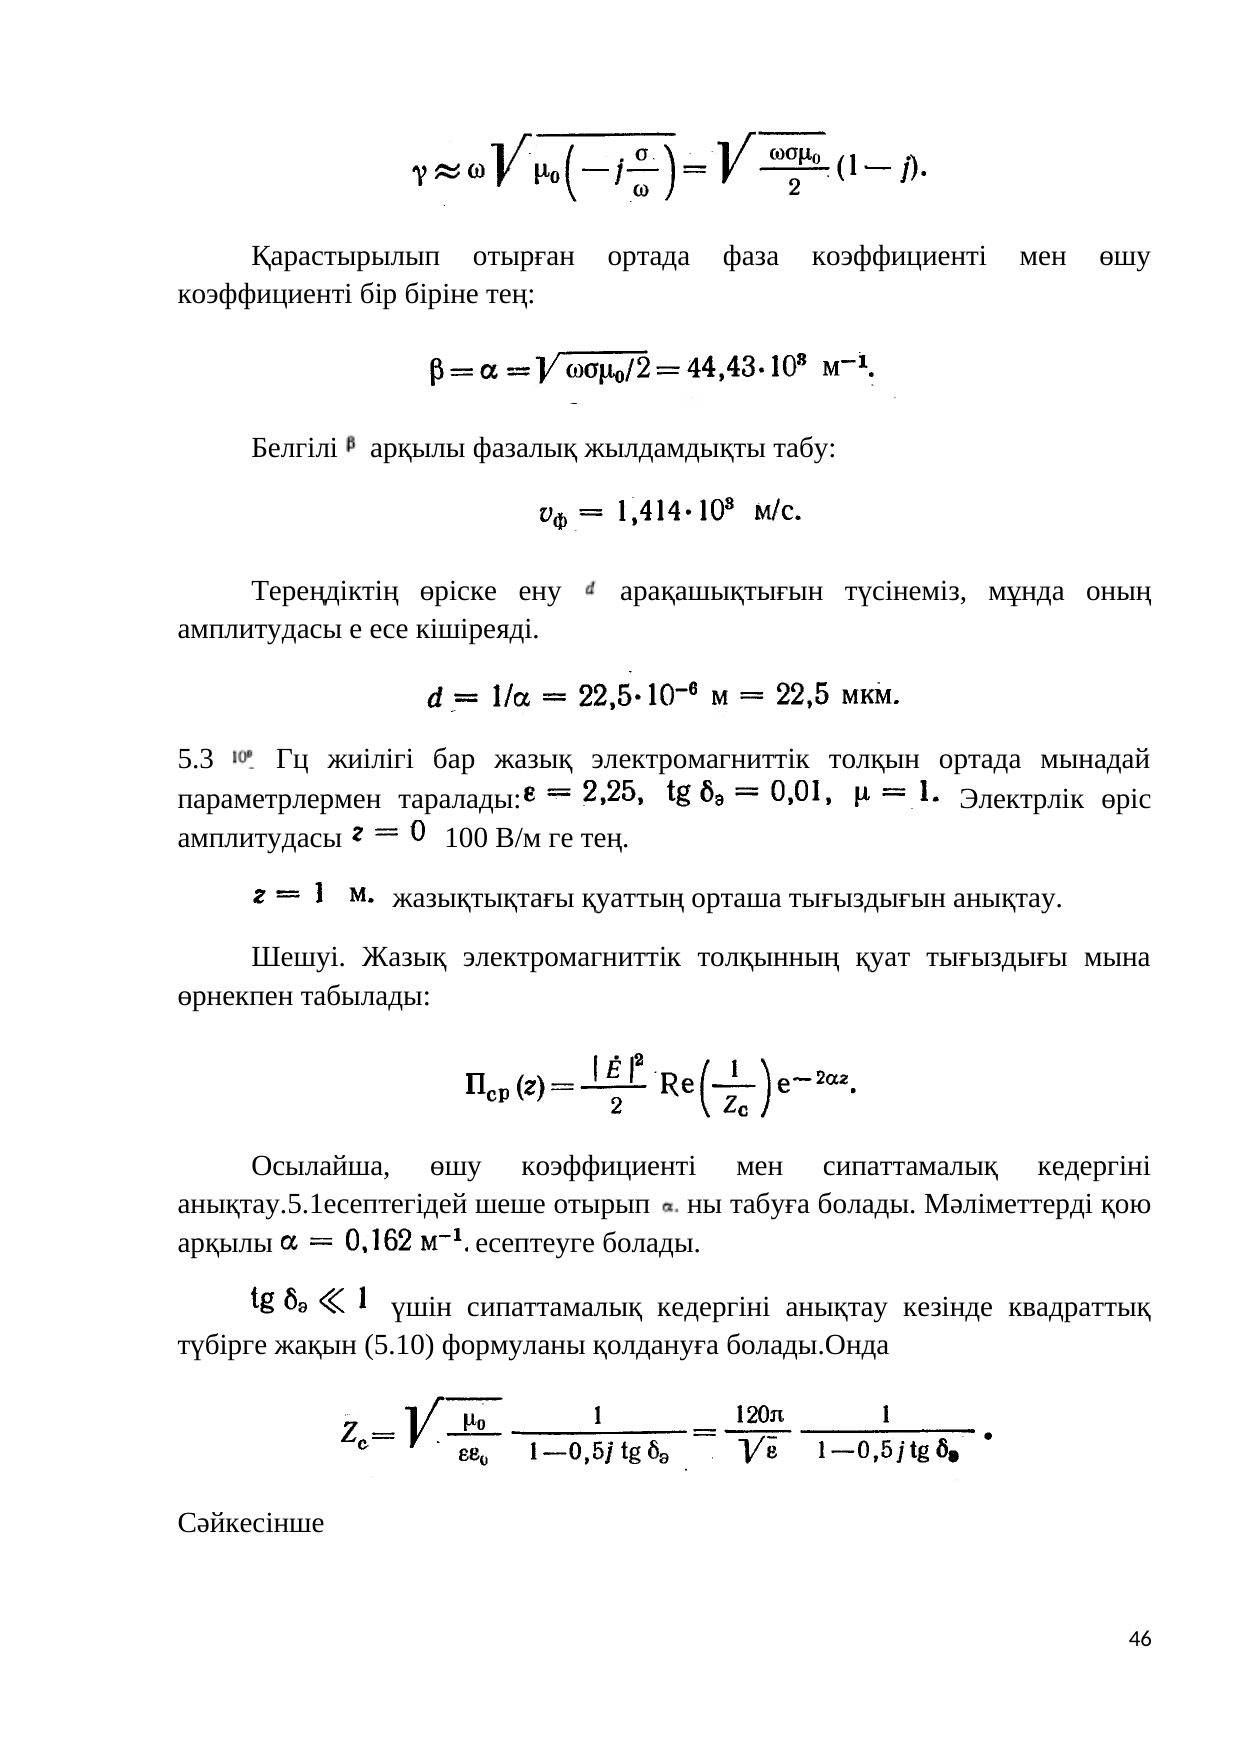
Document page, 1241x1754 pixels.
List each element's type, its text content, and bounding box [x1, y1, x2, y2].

text Қарастырылып отырған ортада фаза коэффициенті мен өшу коэффициенті бір біріне тең: [177, 238, 1152, 310]
picture [349, 820, 437, 848]
picture [251, 881, 385, 907]
picture [514, 489, 815, 548]
picture [414, 671, 915, 717]
picture [280, 1224, 468, 1253]
text жазықтықтағы қуаттың орташа тығыздығын анықтау. [177, 880, 1152, 913]
text Тереңдіктің өріске ену арақашықтығын түсінеміз, мұнда оның амплитудасы е есе кішіреяді. [177, 573, 1152, 645]
picture [583, 577, 599, 601]
text үшін сипаттамалық кедергіні анықтау кезінде квадраттық түбірге жақын (5.10) формуланы қолдануға болады.Онда [177, 1284, 1152, 1361]
picture [330, 1386, 999, 1481]
text Шешуі. Жазық электромагниттік толқынның қуат тығыздығы мына өрнекпен табылады: [177, 939, 1152, 1011]
text Сәйкесінше [177, 1505, 1152, 1539]
text Осылайша, өшу коэффициенті мен сипаттамалық кедергіні анықтау.5.1есептегідей шеше отырып ны табуға болады. Мәліметтерді қою арқылы есептеуге болады. [177, 1148, 1152, 1258]
picture [408, 336, 921, 404]
text Белгілі арқылы фазалық жылдамдықты табу: [177, 429, 1152, 463]
picture [521, 780, 942, 809]
text 5.3 Гц жиілігі бар жазық электромагниттік толқын ортада мынадай параметрлермен таралады: Электрлік өріс амплитудасы 100 В/м ге тең. [177, 741, 1152, 854]
picture [232, 744, 257, 769]
picture [658, 1199, 679, 1214]
picture [439, 1037, 890, 1123]
picture [388, 118, 940, 214]
picture [251, 1284, 376, 1317]
picture [345, 429, 363, 457]
